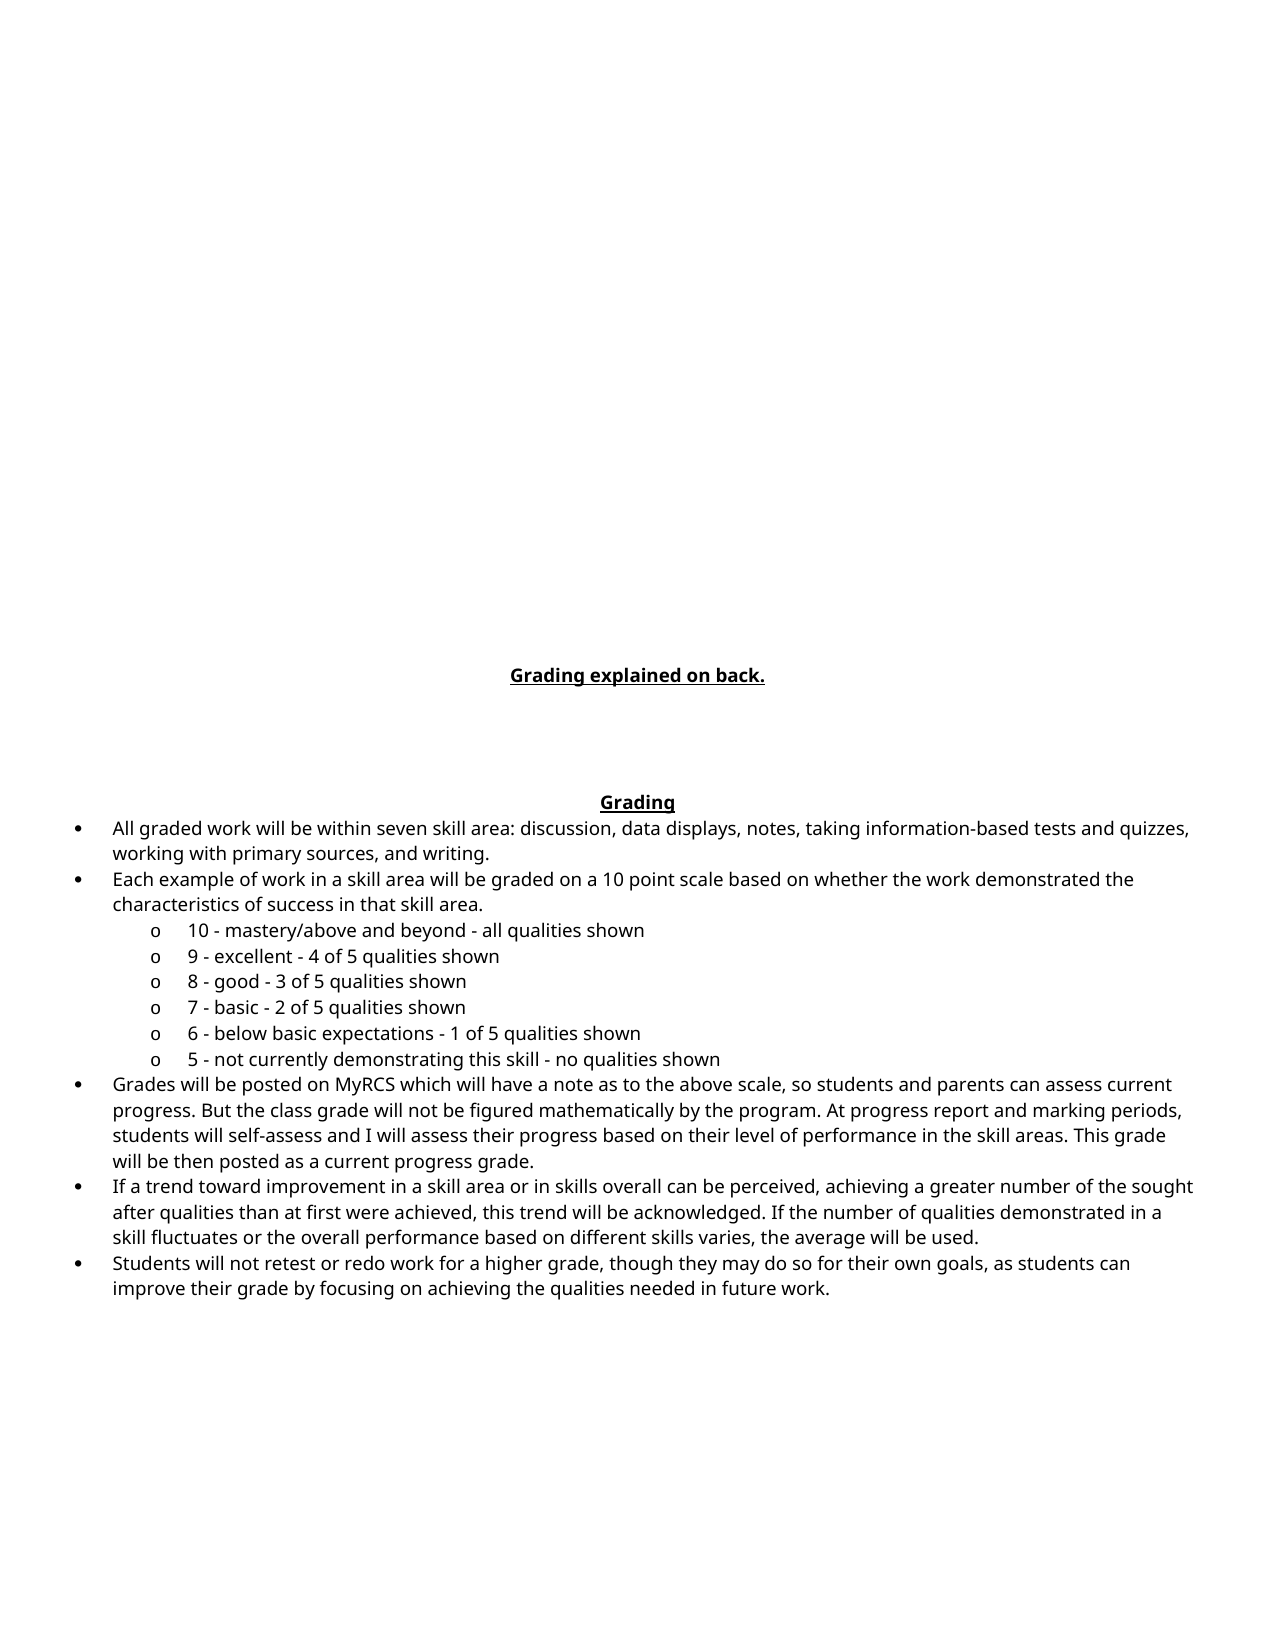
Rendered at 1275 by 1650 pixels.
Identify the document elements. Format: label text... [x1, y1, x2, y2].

text Grading explained on back. [75, 662, 1200, 687]
text Grading [75, 789, 1200, 815]
list 6 - below basic expectations - 1 of 5 qualities shown [150, 1020, 1200, 1046]
list 7 - basic - 2 of 5 qualities shown [150, 994, 1200, 1020]
list Each example of work in a skill area will be graded on a 10 point scale based on whether the work demonstrated the characteristics of success in that skill area. [75, 866, 1200, 917]
list Students will not retest or redo work for a higher grade, though they may do so for their own goals, as students can improve their grade by focusing on achieving the qualities needed in future work. [75, 1250, 1200, 1301]
list 9 - excellent - 4 of 5 qualities shown [150, 943, 1200, 969]
list 10 - mastery/above and beyond - all qualities shown [150, 917, 1200, 943]
list 8 - good - 3 of 5 qualities shown [150, 969, 1200, 994]
list If a trend toward improvement in a skill area or in skills overall can be perceived, achieving a greater number of the sought after qualities than at first were achieved, this trend will be acknowledged. If the number of qualities demonstrated in a skill fluctuates or the overall performance based on different skills varies, the average will be used. [75, 1174, 1200, 1250]
list All graded work will be within seven skill area: discussion, data displays, notes, taking information-based tests and quizzes, working with primary sources, and writing. [75, 815, 1200, 866]
list 5 - not currently demonstrating this skill - no qualities shown [150, 1046, 1200, 1072]
list Grades will be posted on MyRCS which will have a note as to the above scale, so students and parents can assess current progress. But the class grade will not be figured mathematically by the program. At progress report and marking periods, students will self-assess and I will assess their progress based on their level of performance in the skill areas. This grade will be then posted as a current progress grade. [75, 1072, 1200, 1174]
